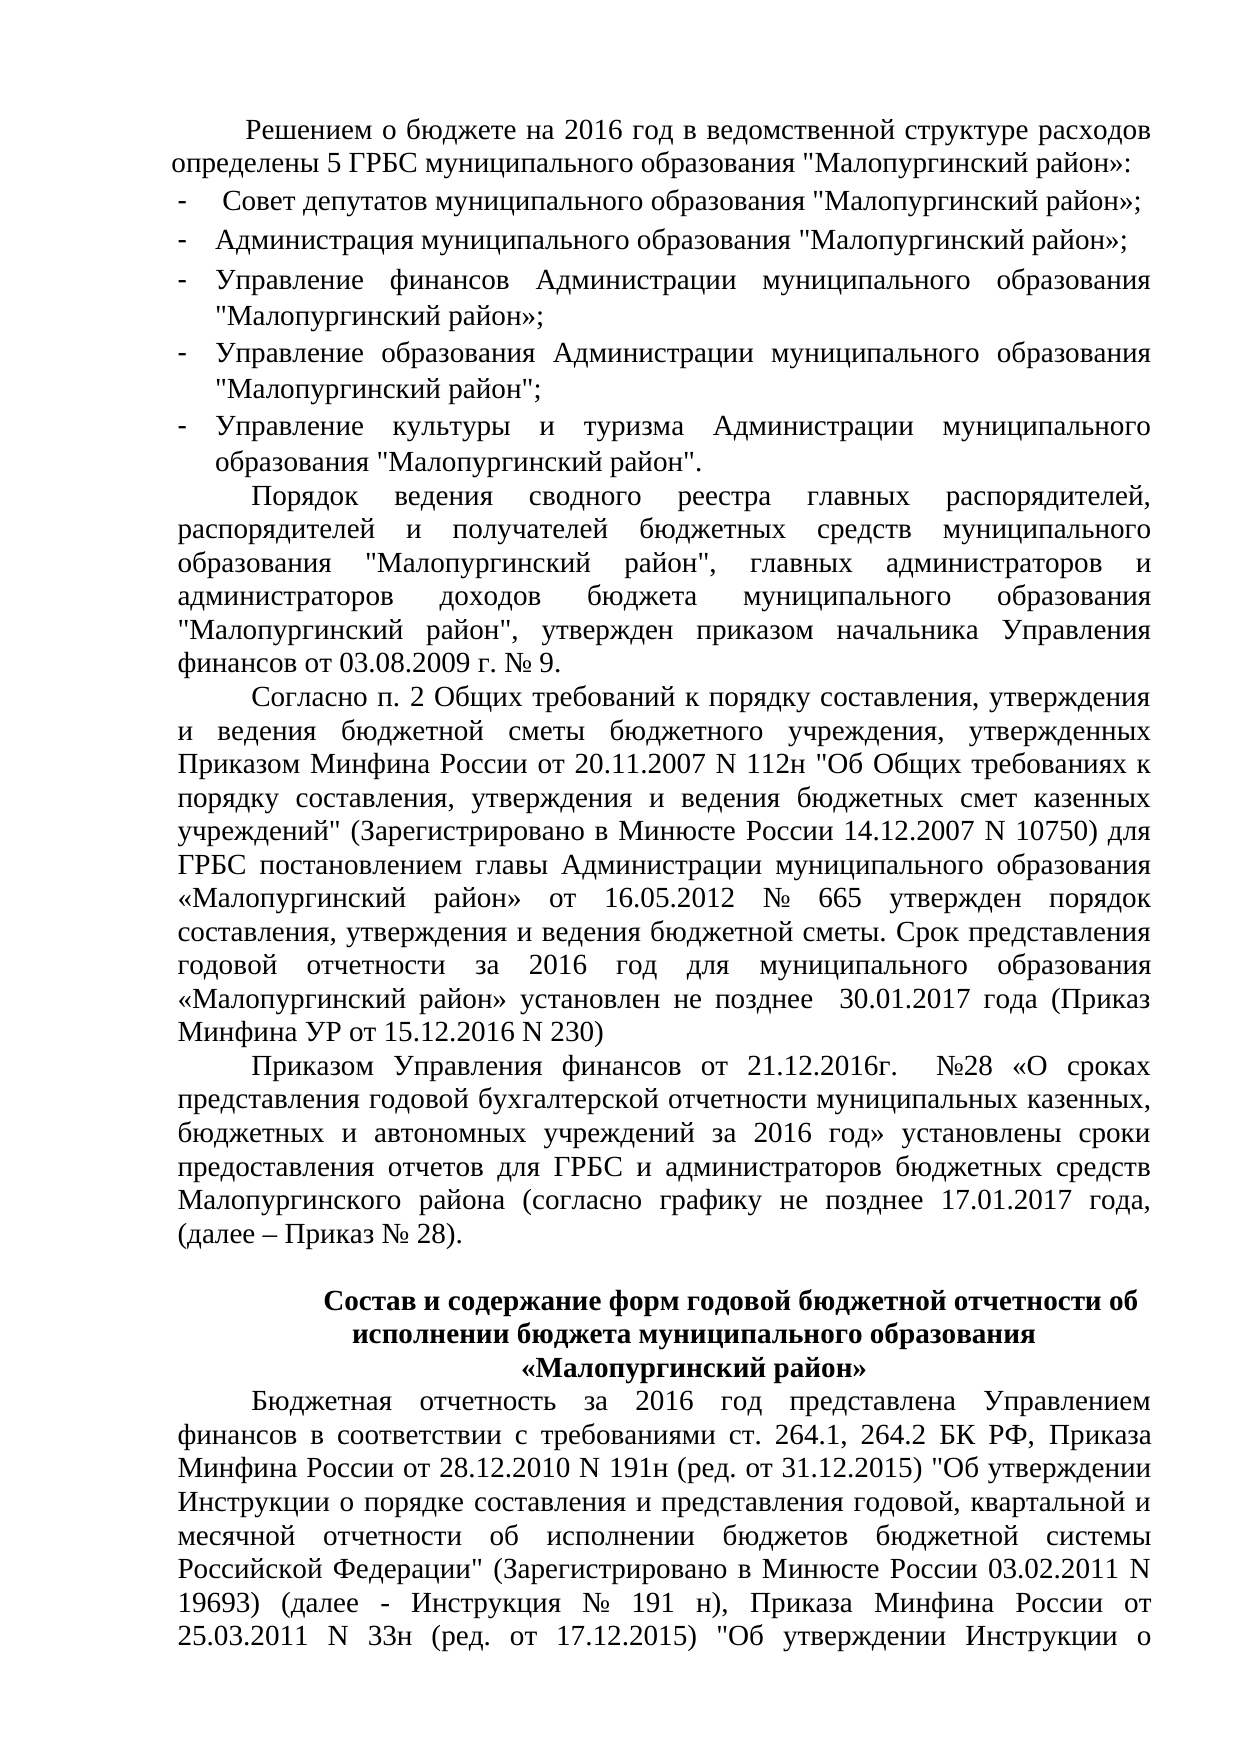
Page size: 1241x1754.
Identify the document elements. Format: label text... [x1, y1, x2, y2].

text Приказом Управления финансов от 21.12.2016г. №28 «О сроках представления годовой бухгалтерской отчетности муниципальных казенных, бюджетных и автономных учреждений за 2016 год» установлены сроки предоставления отчетов для ГРБС и администраторов бюджетных средств Малопургинского района (согласно графику не позднее 17.01.2017 года, (далее – Приказ № 28). [177, 1048, 1152, 1249]
list Управление культуры и туризма Администрации муниципального образования "Малопургинский район". [177, 405, 1152, 478]
list Администрация муниципального образования "Малопургинский район»; [177, 218, 1152, 258]
list Управление образования Администрации муниципального образования "Малопургинский район"; [177, 331, 1152, 405]
text Состав и содержание форм годовой бюджетной отчетности об исполнении бюджета муниципального образования «Малопургинский район» [236, 1283, 1152, 1383]
text Решением о бюджете на 2016 год в ведомственной структуре расходов определены 5 ГРБС муниципального образования "Малопургинский район»: [171, 112, 1152, 179]
list Совет депутатов муниципального образования "Малопургинский район»; [177, 179, 1152, 218]
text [177, 1383, 1152, 1652]
text Порядок ведения сводного реестра главных распорядителей, распорядителей и получателей бюджетных средств муниципального образования "Малопургинский район", главных администраторов и администраторов доходов бюджета муниципального образования "Малопургинский район", утвержден приказом начальника Управления финансов от 03.08.2009 г. № 9. [177, 478, 1152, 679]
text Согласно п. 2 Общих требований к порядку составления, утверждения и ведения бюджетной сметы бюджетного учреждения, утвержденных Приказом Минфина России от 20.11.2007 N 112н "Об Общих требованиях к порядку составления, утверждения и ведения бюджетных смет казенных учреждений" (Зарегистрировано в Минюсте России 14.12.2007 N 10750) для ГРБС постановлением главы Администрации муниципального образования «Малопургинский район» от 16.05.2012 № 665 утвержден порядок составления, утверждения и ведения бюджетной сметы. Срок представления годовой отчетности за 2016 год для муниципального образования «Малопургинский район» установлен не позднее 30.01.2017 года (Приказ Минфина УР от 15.12.2016 N 230) [177, 679, 1152, 1048]
list Управление финансов Администрации муниципального образования "Малопургинский район»; [177, 258, 1152, 331]
